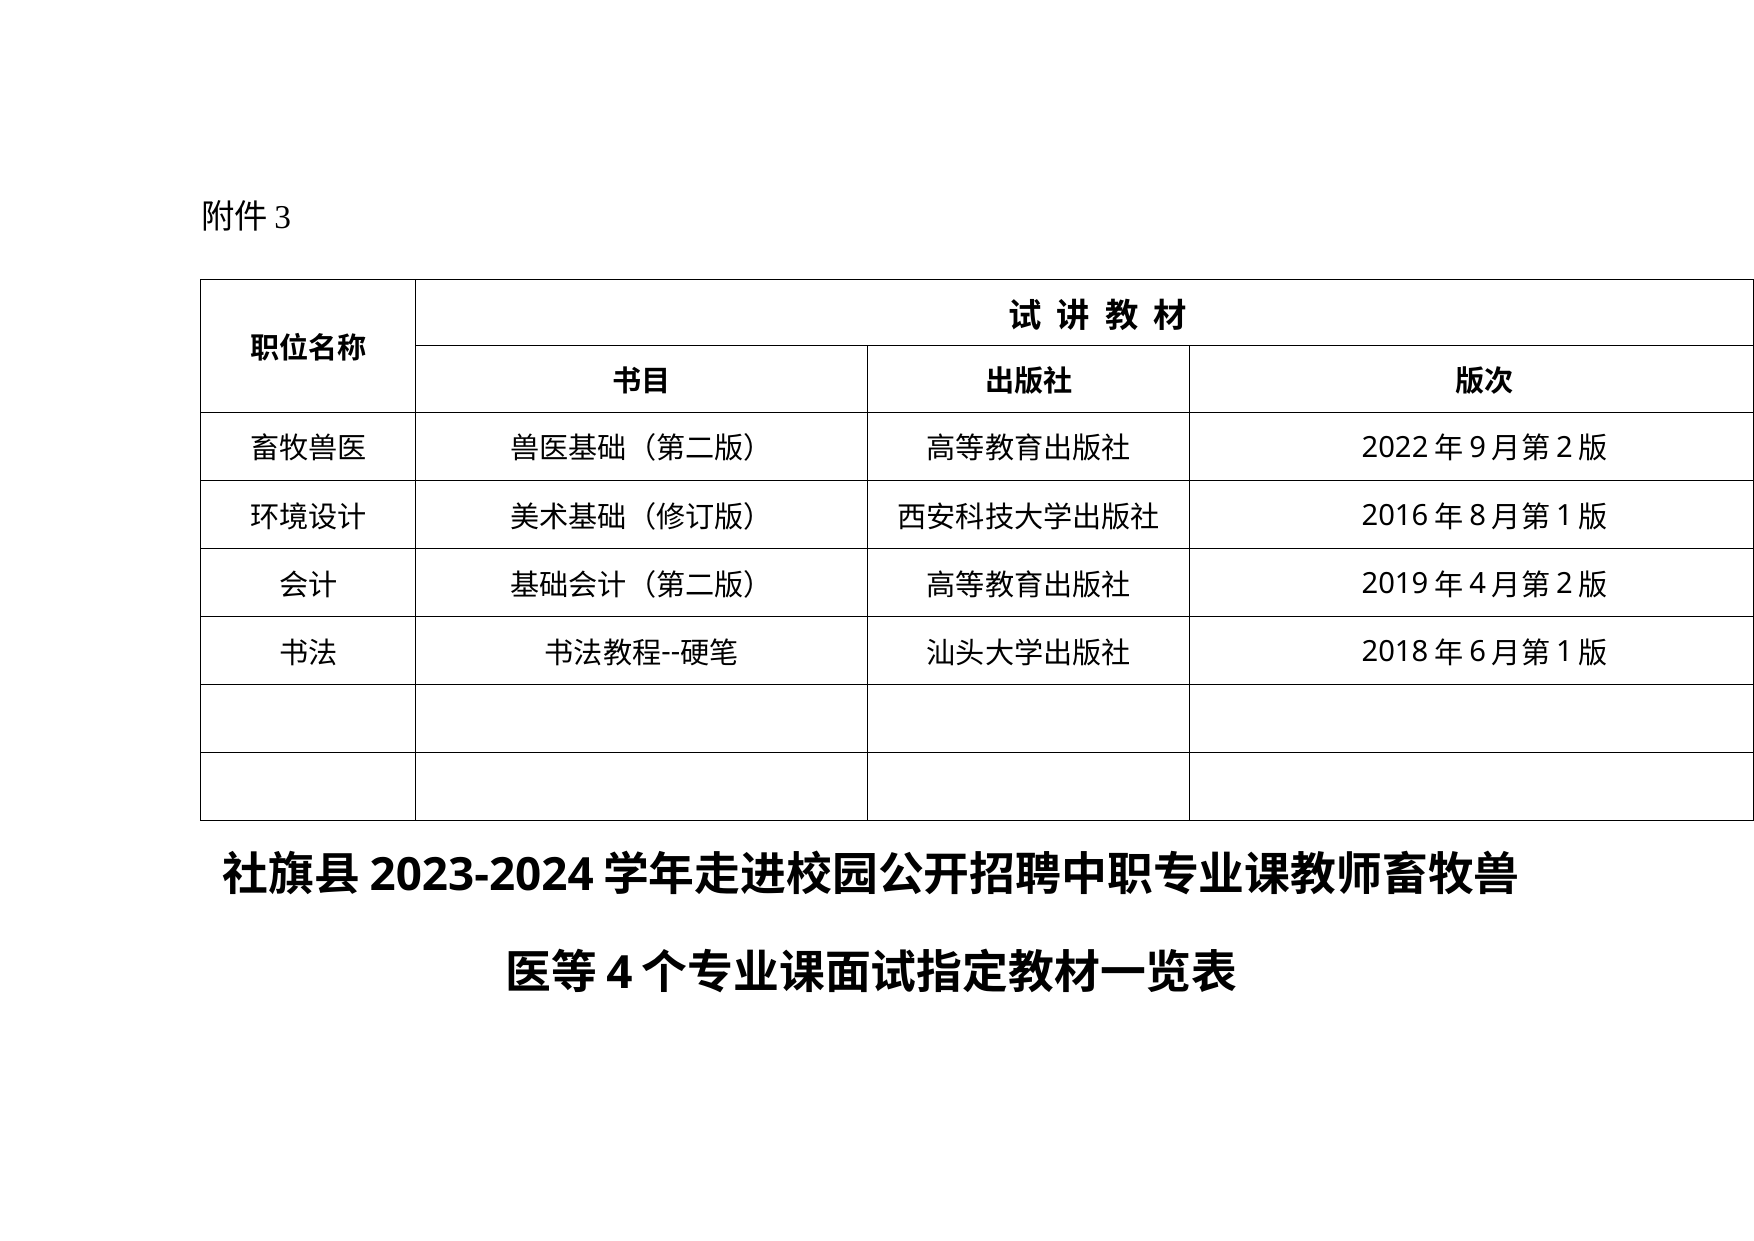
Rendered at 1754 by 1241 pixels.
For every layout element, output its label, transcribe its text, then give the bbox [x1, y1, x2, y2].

table_cell 畜牧兽医 [201, 413, 415, 480]
table_cell [1190, 685, 1753, 752]
table_cell 基础会计（第二版） [416, 549, 867, 616]
table_cell [868, 685, 1189, 752]
table_cell 兽医基础（第二版） [416, 413, 867, 480]
table_cell [201, 753, 415, 820]
text 附件3 [201, 181, 1541, 247]
table_cell 汕头大学出版社 [868, 617, 1189, 684]
table_cell [416, 685, 867, 752]
table_cell 高等教育出版社 [868, 413, 1189, 480]
table_cell [201, 685, 415, 752]
table_cell [416, 753, 867, 820]
table_cell 西安科技大学出版社 [868, 481, 1189, 548]
table_cell [1190, 753, 1753, 820]
table_cell 书法教程--硬笔 [416, 617, 867, 684]
table_header 试 讲 教 材 [416, 280, 1753, 345]
table_cell 书目 [416, 346, 867, 412]
table_cell 2019年4月第2版 [1190, 549, 1753, 616]
table_cell 2016年8月第1版 [1190, 481, 1753, 548]
table_cell 高等教育出版社 [868, 549, 1189, 616]
table_cell [868, 753, 1189, 820]
table_cell 2022年9月第2版 [1190, 413, 1753, 480]
table_header 职位名称 [201, 280, 415, 412]
table_cell 版次 [1190, 346, 1753, 412]
table_cell 2018年6月第1版 [1190, 617, 1753, 684]
table_cell 会计 [201, 549, 415, 616]
table_cell 出版社 [868, 346, 1189, 412]
table_cell 环境设计 [201, 481, 415, 548]
table_cell 书法 [201, 617, 415, 684]
table_cell 美术基础（修订版） [416, 481, 867, 548]
text 社旗县2023-2024学年走进校园公开招聘中职专业课教师畜牧兽医等4个专业课面试指定教材一览表 [201, 821, 1541, 1017]
